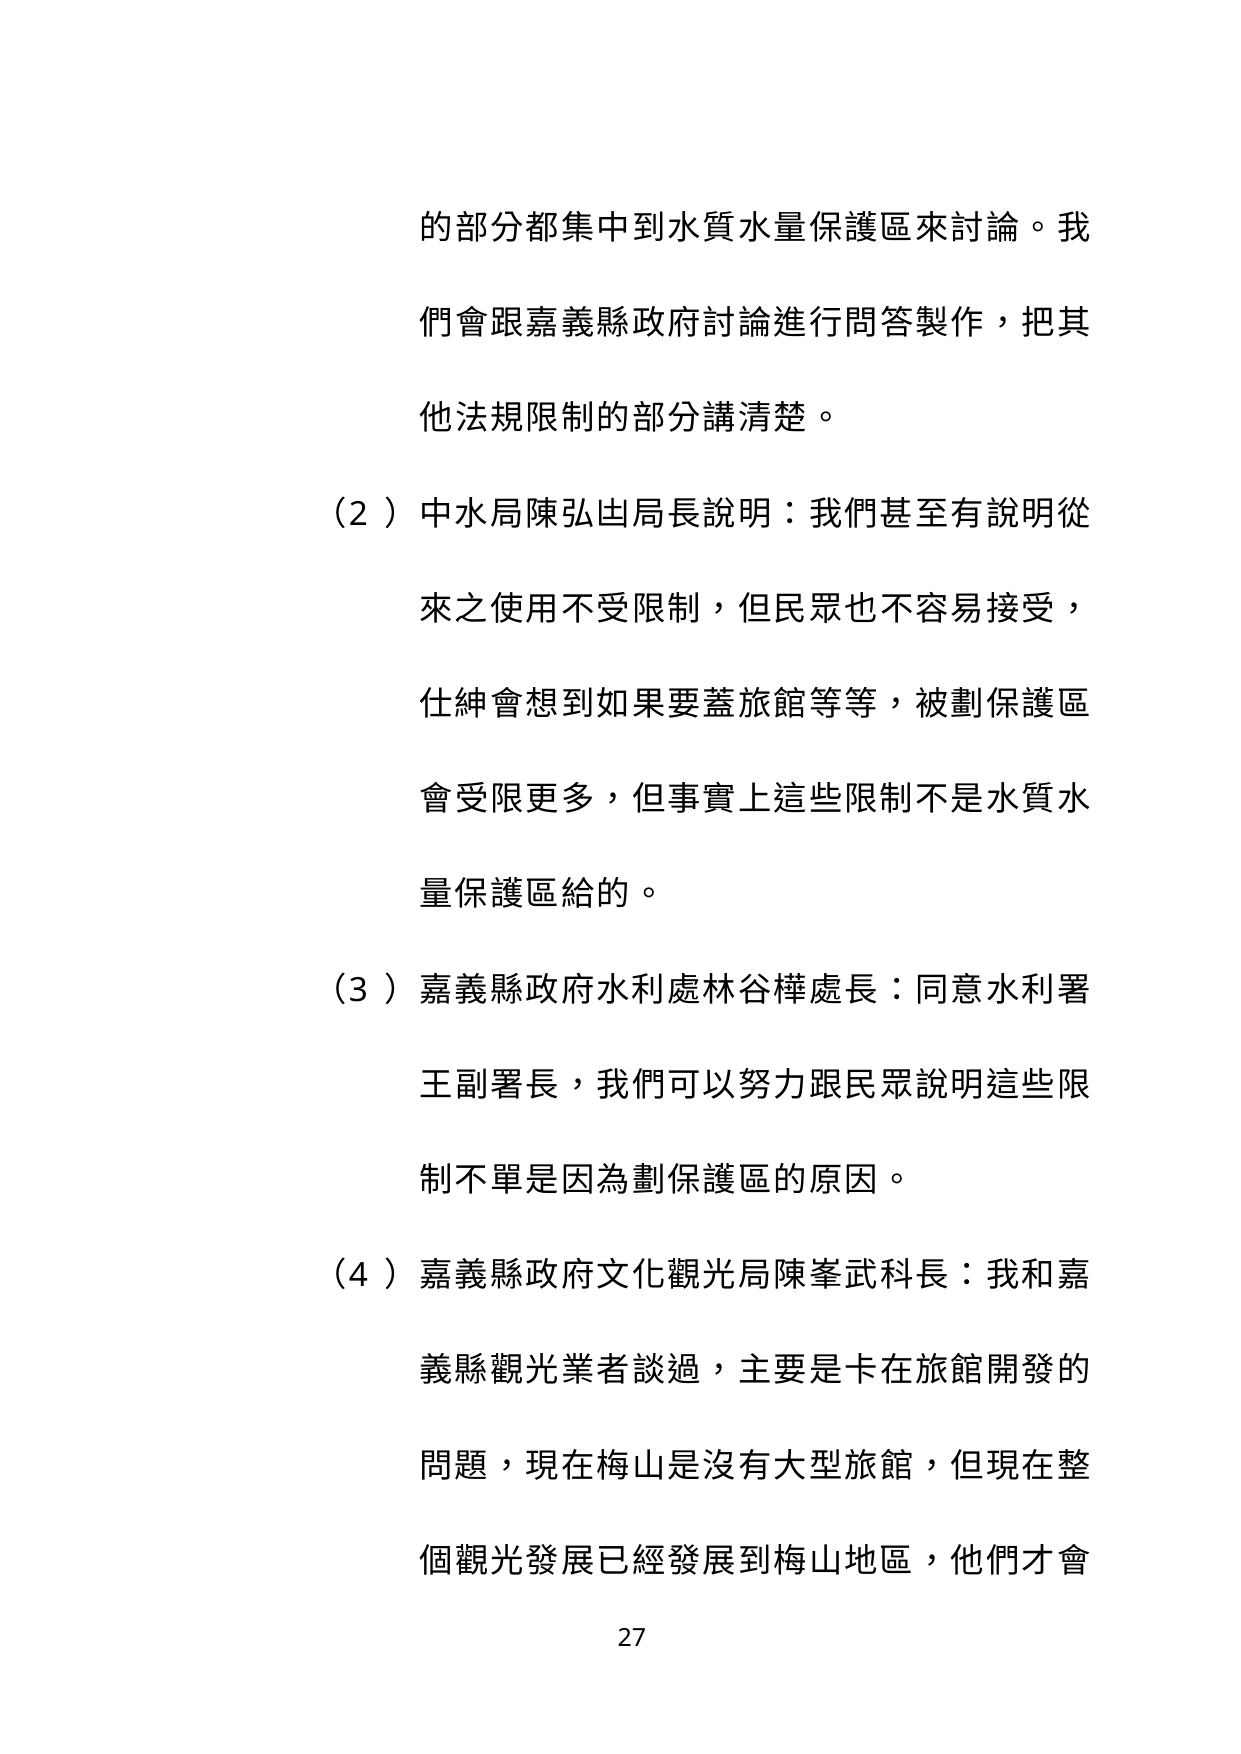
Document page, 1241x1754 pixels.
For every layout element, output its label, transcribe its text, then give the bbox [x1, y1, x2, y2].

subtitle 嘉義縣政府水利處林谷樺處長：同意水利署王副署長，我們可以努力跟民眾說明這些限制不單是因為劃保護區的原因。 [304, 939, 1092, 1224]
subtitle 水利署王藝峰副署長說明：因為當地被管制的法令其實很多，現在民眾都把各法規管制的部分都集中到水質水量保護區來討論。我們會跟嘉義縣政府討論進行問答製作，把其他法規限制的部分講清楚。 [304, 177, 1092, 463]
subtitle 中水局陳弘凷局長說明：我們甚至有說明從來之使用不受限制，但民眾也不容易接受，仕紳會想到如果要蓋旅館等等，被劃保護區會受限更多，但事實上這些限制不是水質水量保護區給的。 [304, 463, 1092, 939]
